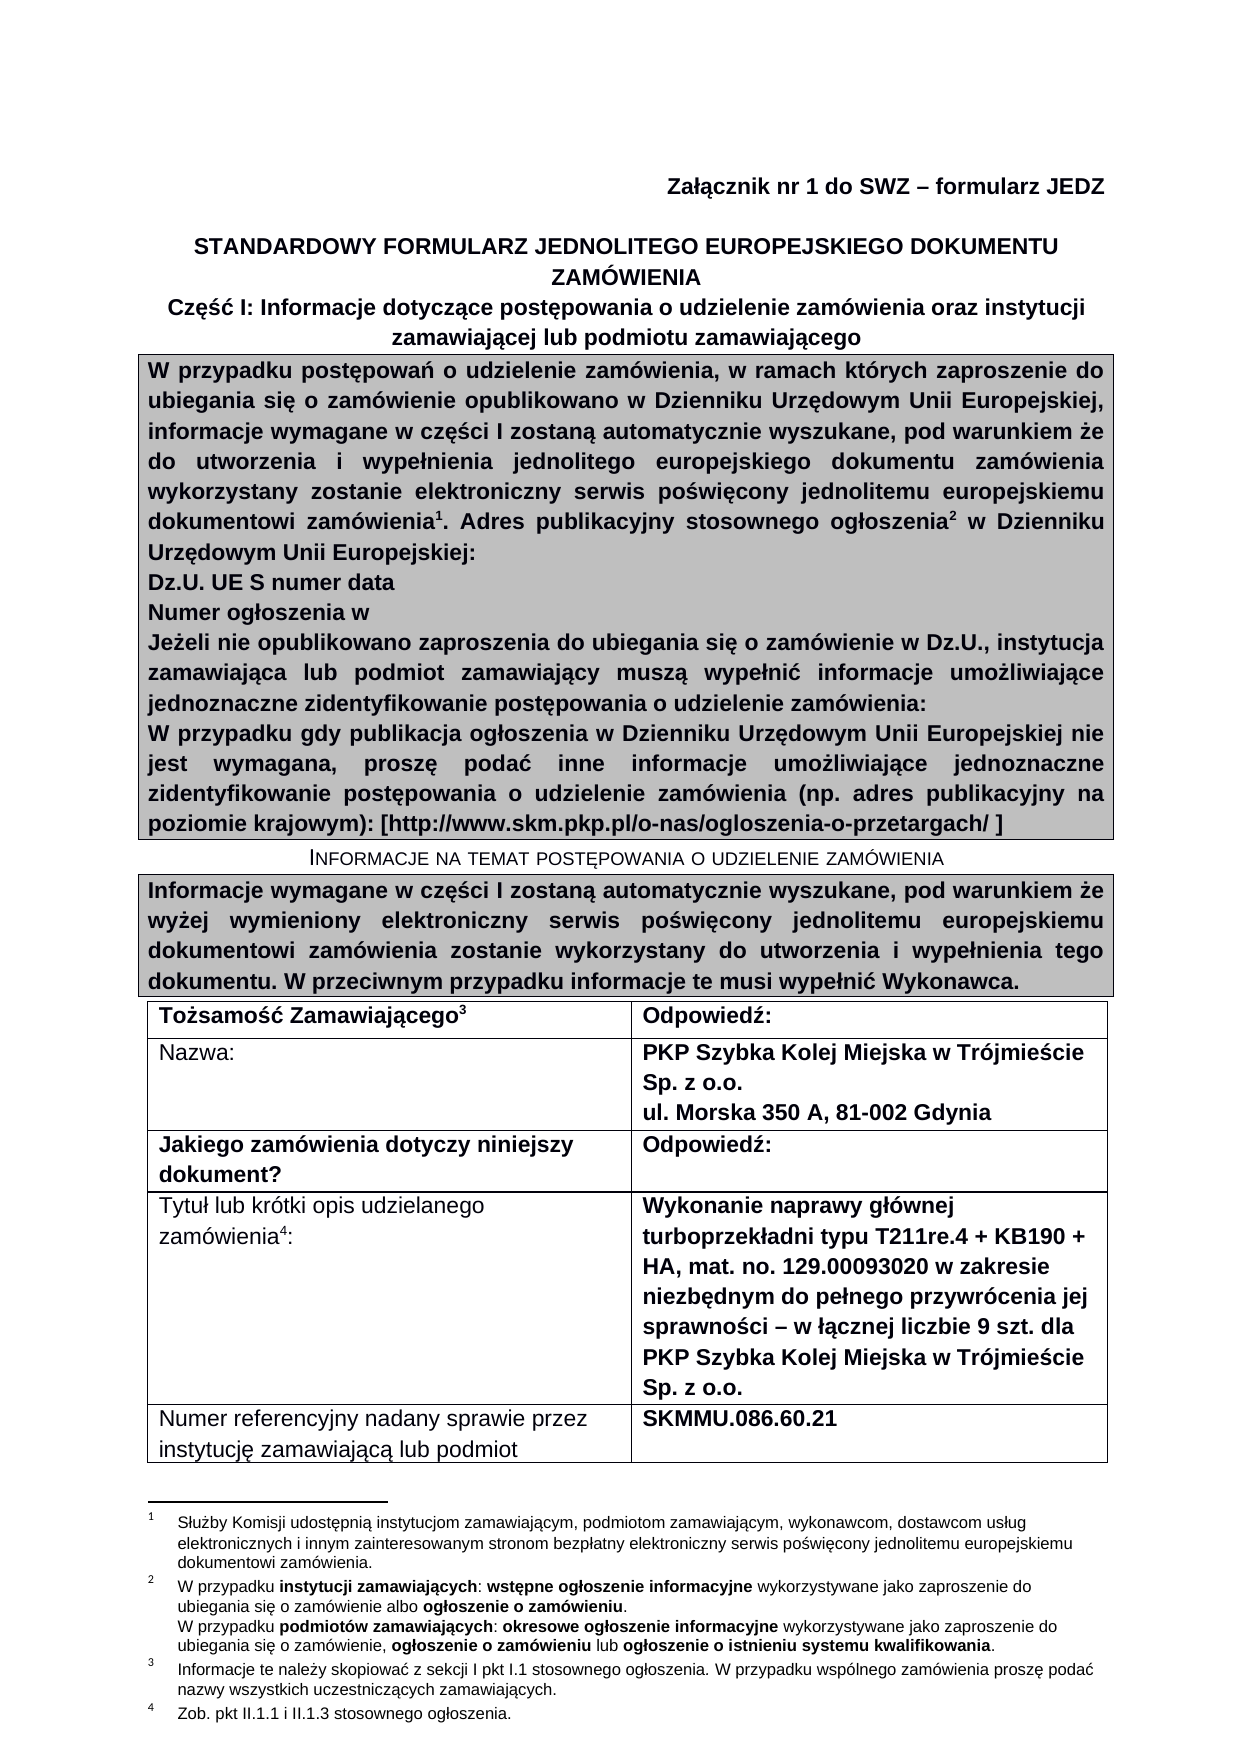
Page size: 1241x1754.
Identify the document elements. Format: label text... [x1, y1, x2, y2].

table_cell Tytuł lub krótki opis udzielanego zamówienia: [148, 1193, 631, 1404]
text Numer ogłoszenia w [139, 596, 1113, 625]
table_header Tożsamość Zamawiającego [148, 1002, 631, 1037]
table_cell SKMMU.086.60.21 [632, 1405, 1107, 1462]
text W przypadku gdy publikacja ogłoszenia w Dzienniku Urzędowym Unii Europejskiej nie jest wymagana, proszę podać inne informacje umożliwiające jednoznaczne zidentyfikowanie postępowania o udzielenie zamówienia (np. adres publikacyjny na poziomie krajowym): [http://www.skm.pkp.pl/o-nas/ogloszenia-o-przetargach/ ] [139, 717, 1113, 839]
table_cell Odpowiedź: [632, 1131, 1107, 1191]
text Część I: Informacje dotyczące postępowania o udzielenie zamówienia oraz instytucji zamawiającej lub podmiotu zamawiającego [148, 294, 1105, 350]
table_cell Wykonanie naprawy głównej turboprzekładni typu T211re.4 + KB190 + HA, mat. no. 129.00093020 w zakresie niezbędnym do pełnego przywrócenia jej sprawności – w łącznej liczbie 9 szt. dla PKP Szybka Kolej Miejska w Trójmieście Sp. z o.o. [632, 1193, 1107, 1404]
table_cell Jakiego zamówienia dotyczy niniejszy dokument? [148, 1131, 631, 1191]
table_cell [148, 1405, 631, 1462]
table_header Odpowiedź: [632, 1002, 1107, 1037]
text W przypadku postępowań o udzielenie zamówienia, w ramach których zaproszenie do ubiegania się o zamówienie opublikowano w Dzienniku Urzędowym Unii Europejskiej, informacje wymagane w części I zostaną automatycznie wyszukane, pod warunkiem że do utworzenia i wypełnienia jednolitego europejskiego dokumentu zamówienia wykorzystany zostanie elektroniczny serwis poświęcony jednolitemu europejskiemu dokumentowi zamówienia. Adres publikacyjny stosownego ogłoszenia w Dzienniku Urzędowym Unii Europejskiej: [139, 355, 1113, 565]
text Dz.U. UE S numer data [139, 566, 1113, 595]
table_cell PKP Szybka Kolej Miejska w Trójmieście Sp. z o.o. ul. Morska 350 A, 81-002 Gdynia [632, 1039, 1107, 1129]
text Informacje na temat postępowania o udzielenie zamówienia [148, 844, 1105, 870]
text Informacje wymagane w części I zostaną automatycznie wyszukane, pod warunkiem że wyżej wymieniony elektroniczny serwis poświęcony jednolitemu europejskiemu dokumentowi zamówienia zostanie wykorzystany do utworzenia i wypełnienia tego dokumentu. W przeciwnym przypadku informacje te musi wypełnić Wykonawca. [139, 875, 1113, 996]
text Standardowy formularz jednolitego europejskiego dokumentu zamówienia [148, 233, 1105, 290]
text Załącznik nr 1 do SWZ – formularz JEDZ [148, 173, 1105, 199]
table_cell Nazwa: [148, 1039, 631, 1129]
text Jeżeli nie opublikowano zaproszenia do ubiegania się o zamówienie w Dz.U., instytucja zamawiająca lub podmiot zamawiający muszą wypełnić informacje umożliwiające jednoznaczne zidentyfikowanie postępowania o udzielenie zamówienia: [139, 626, 1113, 716]
